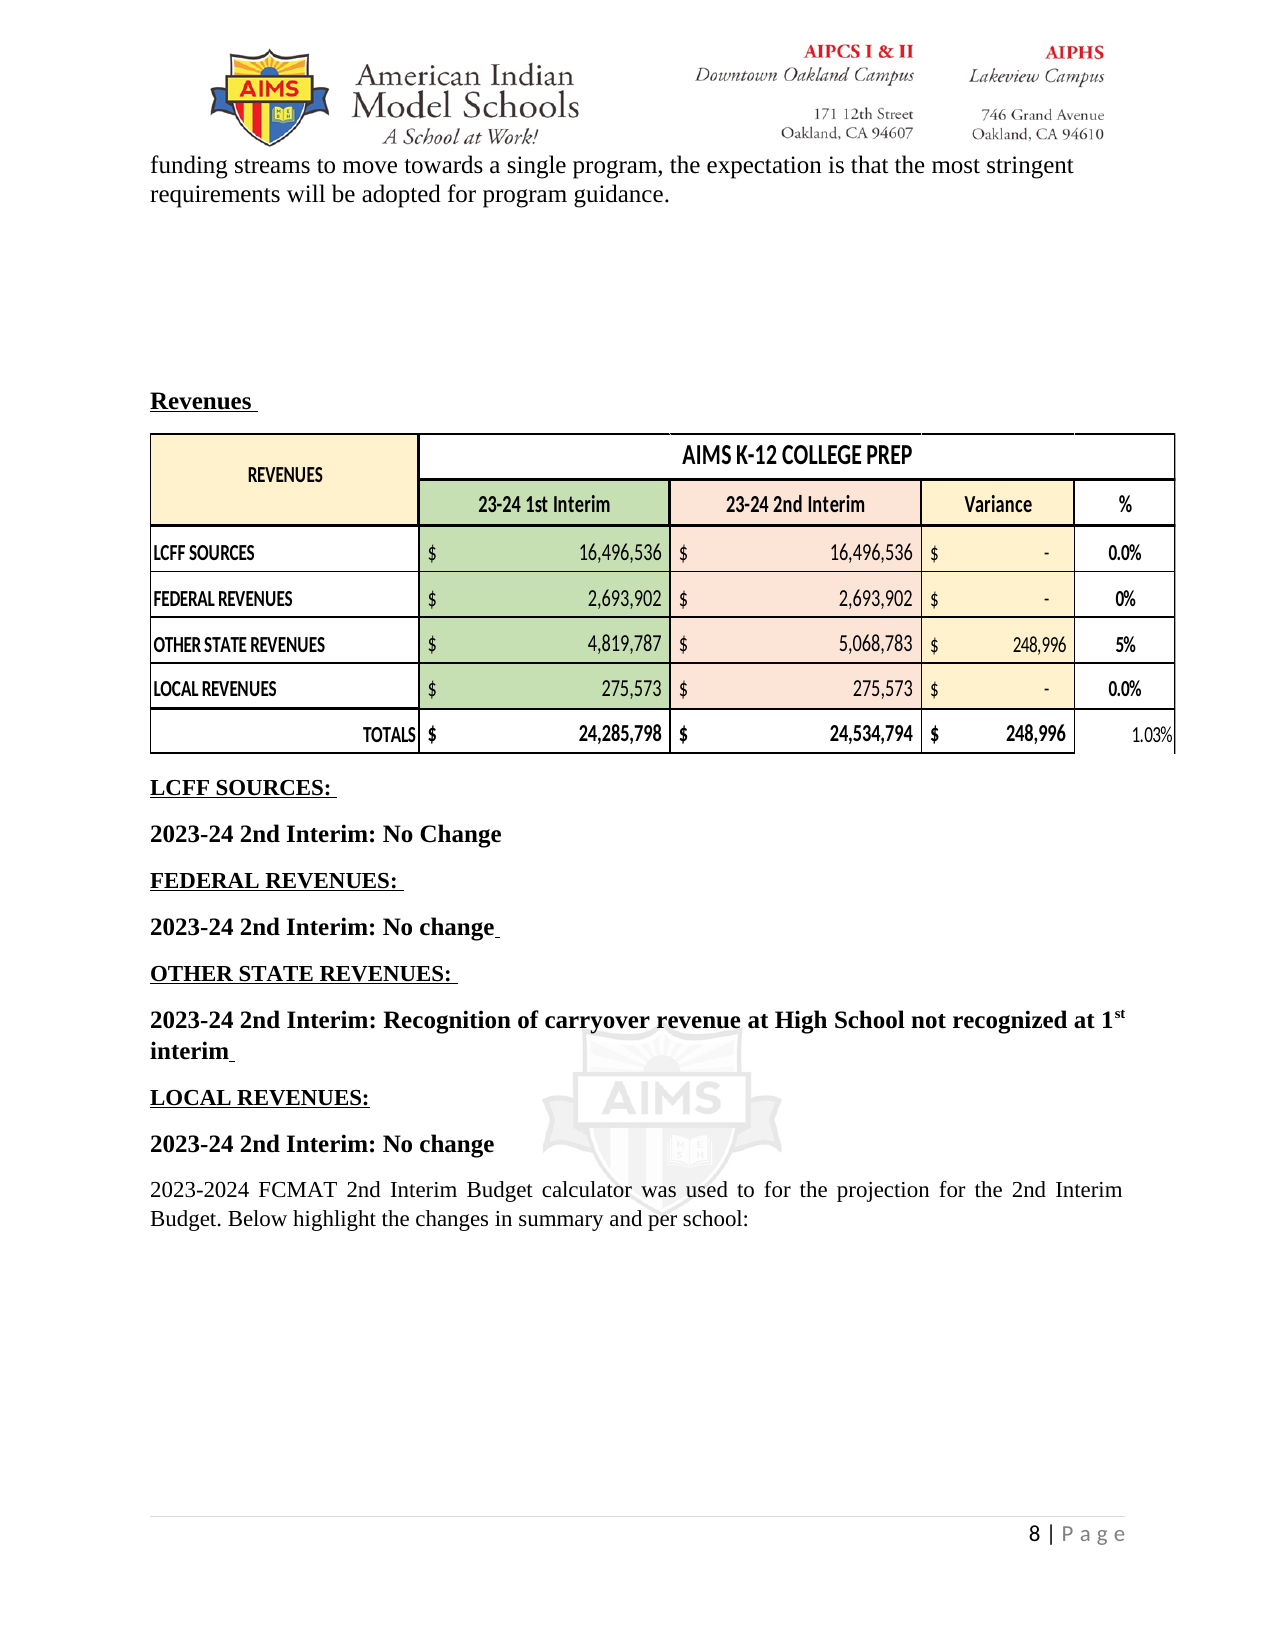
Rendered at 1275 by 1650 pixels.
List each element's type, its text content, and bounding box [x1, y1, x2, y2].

picture [1075, 572, 1173, 616]
picture [151, 618, 418, 662]
text 2023-24 2nd Interim: Recognition of carryover revenue at High School not recognized at 1st interim [150, 1005, 1125, 1065]
picture [150, 0, 1173, 433]
picture [150, 710, 1173, 1262]
picture [922, 710, 1074, 752]
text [150, 150, 1125, 207]
text 2023-24 2nd Interim: No Change [150, 819, 1125, 848]
picture [151, 572, 418, 616]
picture [1075, 481, 1173, 524]
text 2023-24 2nd Interim: No change [150, 912, 1125, 941]
picture [1075, 618, 1173, 662]
text 2023-24 2nd Interim: No change [150, 1129, 1125, 1158]
text LOCAL REVENUES: [150, 1084, 1125, 1110]
picture [151, 710, 418, 752]
picture [151, 664, 418, 707]
text OTHER STATE REVENUES: [150, 960, 1125, 986]
text FEDERAL REVENUES: [150, 867, 1125, 893]
picture [420, 710, 669, 752]
picture [151, 527, 418, 571]
text LCFF SOURCES: [150, 774, 1125, 801]
text Revenues [150, 386, 1125, 414]
text 2023-2024 FCMAT 2nd Interim Budget calculator was used to for the projection for the 2nd Interim Budget. Below highlight the changes in summary and per school: [150, 1177, 1125, 1231]
picture [671, 710, 921, 752]
picture [1075, 664, 1173, 708]
picture [1075, 527, 1173, 571]
picture [420, 435, 1173, 478]
